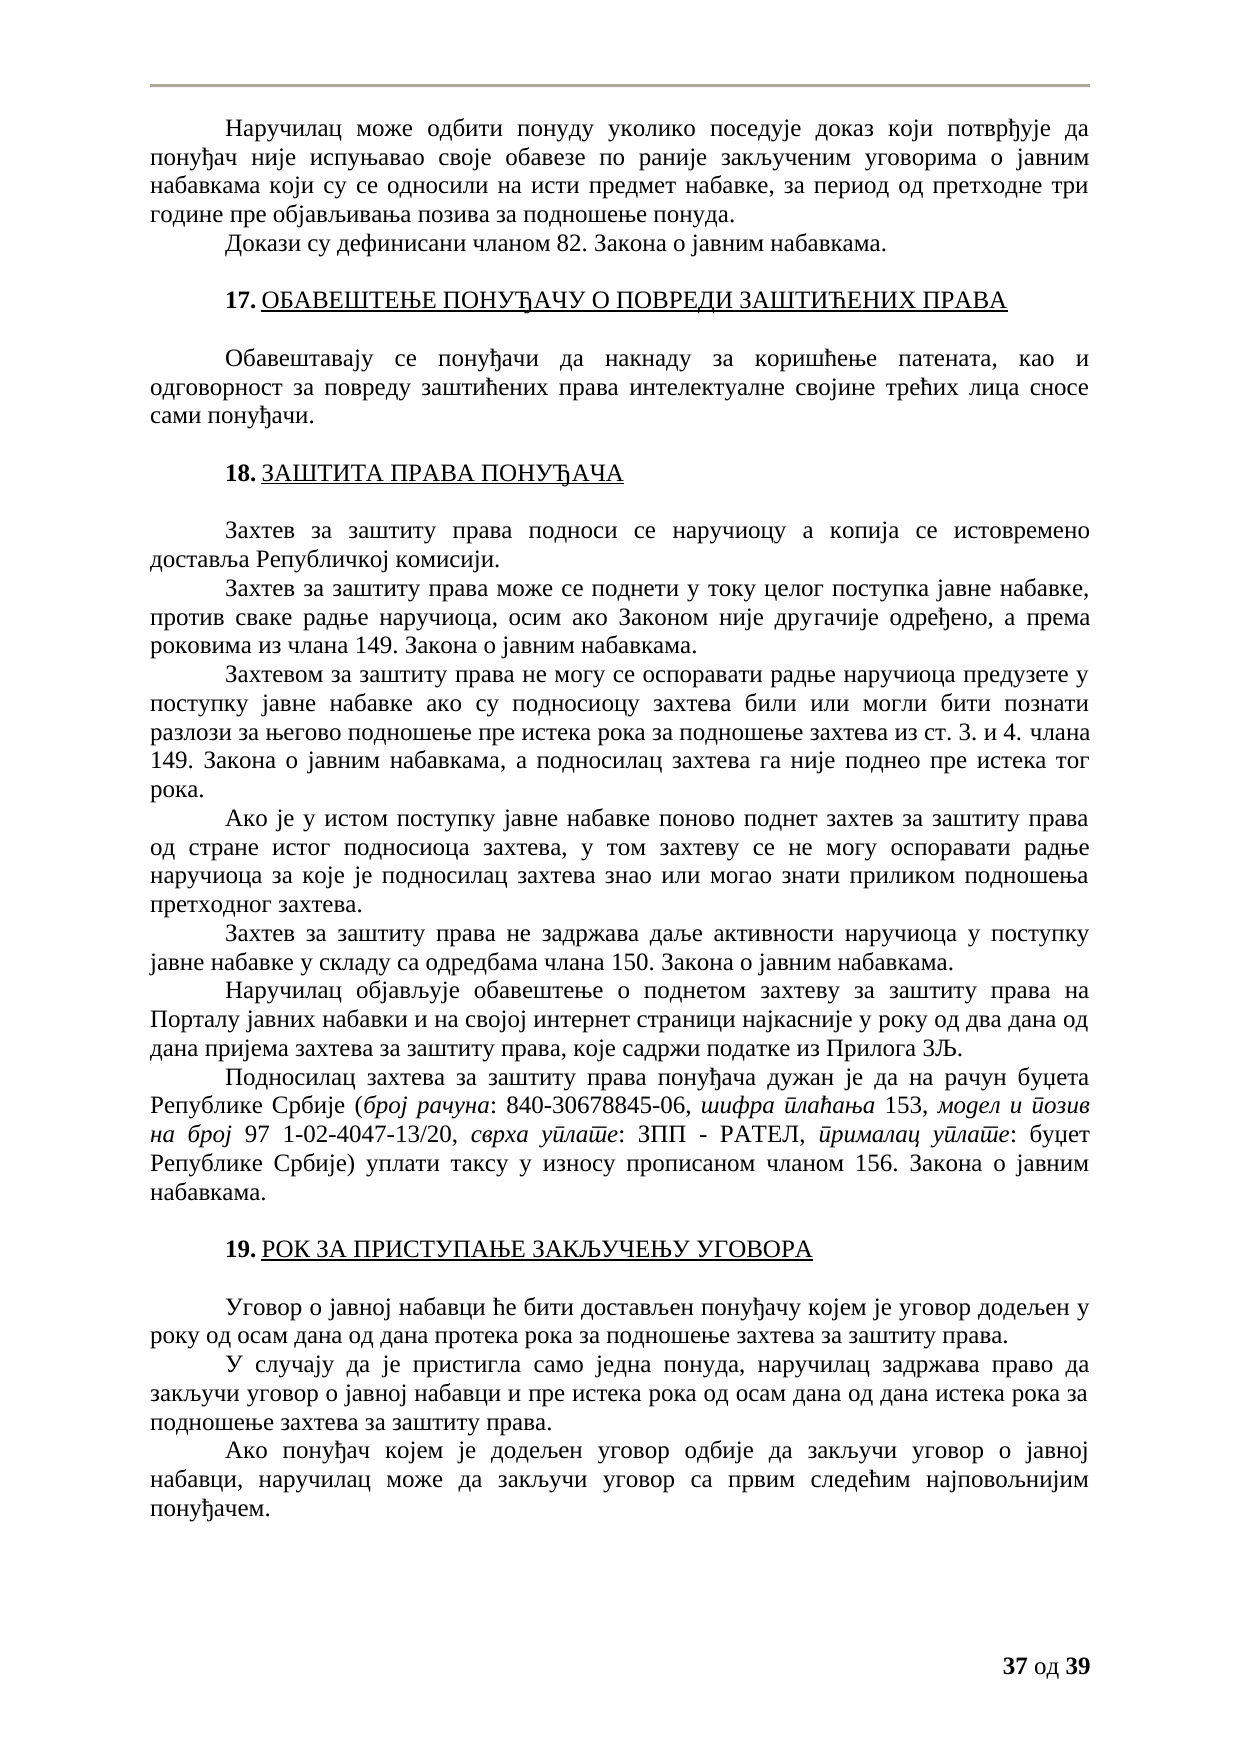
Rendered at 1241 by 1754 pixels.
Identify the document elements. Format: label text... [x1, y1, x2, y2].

list ОБАВЕШТЕЊЕ ПОНУЂАЧУ О ПОВРЕДИ ЗАШТИЋЕНИХ ПРАВА [225, 285, 1090, 314]
text Подносилац захтева за заштиту права понуђача дужан је да на рачун буџета Републике Србије (број рачуна: 840-30678845-06, шифра плаћања 153, модел и позив на број 97 1-02-4047-13/20, сврха уплате: ЗПП - РАТЕЛ, прималац уплате: буџет Републике Србије) уплати таксу у износу прописаном чланом 156. Закона о јавним набавкама. [150, 1062, 1090, 1205]
text Уговор о јавној набавци ће бити достављен понуђачу којем је уговор додељен у року од осам дана од дана протека рока за подношење захтева за заштиту права. [150, 1292, 1090, 1349]
text Наручилац може одбити понуду уколико поседује доказ који потврђује да понуђач није испуњавао своје обавезе по раније закљученим уговорима о јавним набавкама који су се односили на исти предмет набавке, за период од претходне три године пре објављивања позива за подношење понуда. [150, 113, 1090, 228]
text Ако понуђач којем је додељен уговор одбије да закључи уговор о јавној набавци, наручилац може да закључи уговор са првим следећим најповољнијим понуђачем. [150, 1435, 1090, 1522]
text Докази су дефинисани чланом 82. Закона о јавним набавкама. [150, 228, 1090, 257]
list ЗАШТИТА ПРАВА ПОНУЂАЧА [225, 458, 1090, 487]
text Захтев за заштиту права може се поднети у току целог поступка јавне набавке, против сваке радње наручиоца, осим ако Законом није другачије одређено, а према роковима из члана 149. Закона о јавним набавкама. [150, 573, 1090, 659]
text Наручилац објављује обавештење о поднетом захтеву за заштиту права на Порталу јавних набавки и на својој интернет страници најкасније у року од два дана од дана пријема захтева за заштиту права, које садржи податке из Прилога 3Љ. [150, 975, 1090, 1062]
text Oбавештавају се понуђачи да накнаду за коришћење патената, као и одговорност за повреду заштићених права интелектуалне својине трећих лица сносе сами понуђачи. [150, 343, 1090, 429]
text Захтев за заштиту права не задржава даље активности наручиоца у поступку јавне набавке у складу са одредбама члана 150. Закона о јавним набавкама. [150, 918, 1090, 975]
text Захтев за заштиту права подноси се наручиоцу а копија се истовремено доставља Републичкој комисији. [150, 515, 1090, 573]
text У случају да је пристигла само једна понуда, наручилац задржава право да закључи уговор о јавној набавци и пре истека рока од осам дана од дана истека рока за подношење захтева за заштиту права. [150, 1349, 1090, 1435]
text Ако је у истом поступку јавне набавке поново поднет захтев за заштиту права од стране истог подносиоца захтева, у том захтеву се не могу оспоравати радње наручиоца за које је подносилац захтева знао или могао знати приликом подношења претходног захтева. [150, 803, 1090, 918]
list Рок за ПРИСТУПАЊЕ закључењУ уговора [225, 1234, 1090, 1263]
text Захтевом за заштиту права не могу се оспоравати радње наручиоца предузете у поступку јавне набавке ако су подносиоцу захтева били или могли бити познати разлози за његово подношење пре истека рока за подношење захтева из ст. 3. и 4. члана 149. Закона о јавним набавкама, а подносилац захтева га није поднео пре истека тог рока. [150, 659, 1090, 803]
